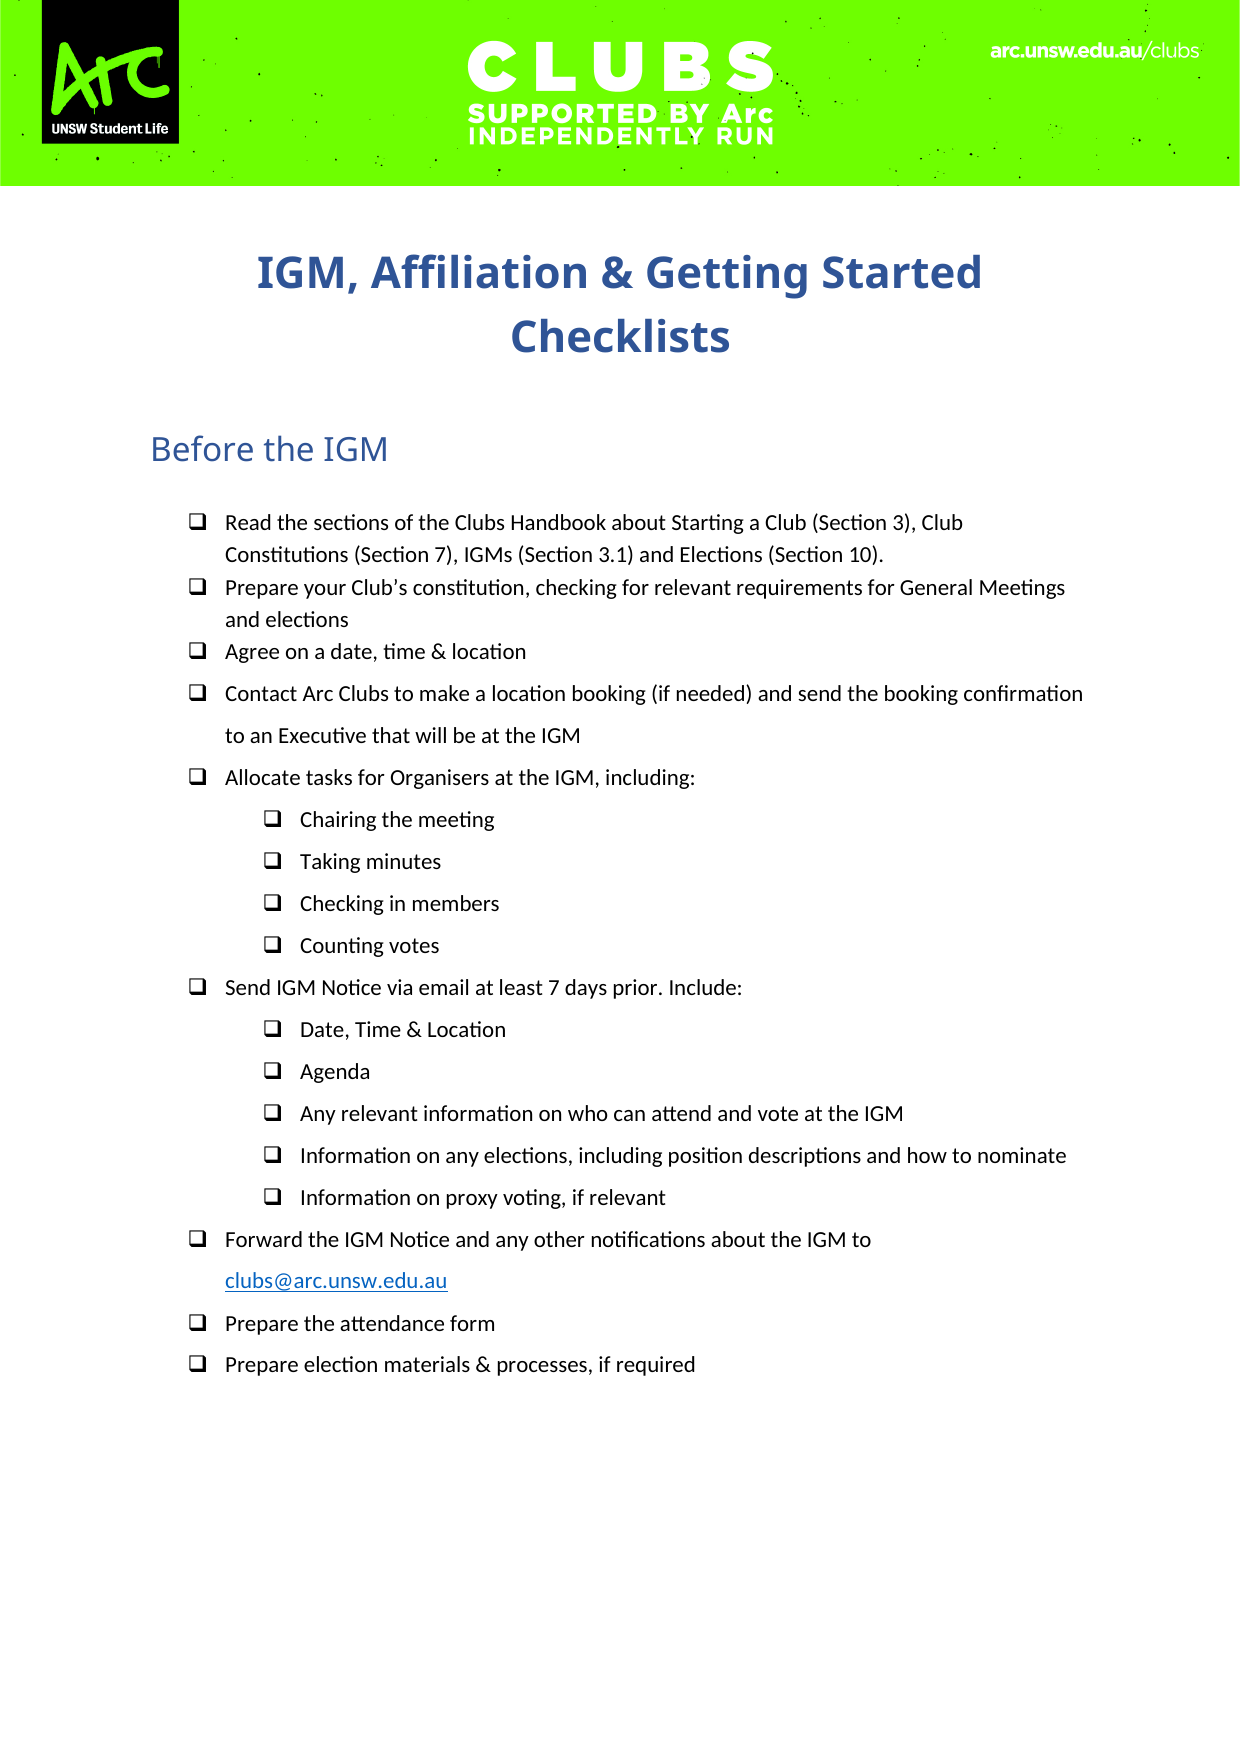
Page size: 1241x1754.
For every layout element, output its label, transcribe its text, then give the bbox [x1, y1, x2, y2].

list Date, Time & Location [262, 1015, 1090, 1043]
subtitle Before the IGM [150, 426, 1090, 471]
list Prepare the attendance form [187, 1309, 1090, 1337]
list Counting votes [262, 931, 1090, 959]
list Checking in members [262, 889, 1090, 917]
list Prepare your Club’s constitution, checking for relevant requirements for General Meetings and elections [187, 573, 1090, 633]
list Taking minutes [262, 847, 1090, 875]
list Contact Arc Clubs to make a location booking (if needed) and send the booking confirmation to an Executive that will be at the IGM [187, 679, 1090, 749]
subtitle IGM, Affiliation & Getting Started Checklists [150, 241, 1090, 365]
list Chairing the meeting [262, 805, 1090, 833]
list Agenda [262, 1057, 1090, 1085]
list Information on any elections, including position descriptions and how to nominate [262, 1141, 1090, 1169]
list Prepare election materials & processes, if required [187, 1351, 1090, 1379]
list Information on proxy voting, if relevant [262, 1183, 1090, 1211]
list Any relevant information on who can attend and vote at the IGM [262, 1099, 1090, 1127]
list Forward the IGM Notice and any other notifications about the IGM to clubs@arc.unsw.edu.au [187, 1225, 1090, 1295]
list Send IGM Notice via email at least 7 days prior. Include: [187, 973, 1090, 1001]
list Allocate tasks for Organisers at the IGM, including: [187, 763, 1090, 791]
list Read the sections of the Clubs Handbook about Starting a Club (Section 3), Club Constitutions (Section 7), IGMs (Section 3.1) and Elections (Section 10). [187, 508, 1090, 568]
list Agree on a date, time & location [187, 637, 1090, 665]
picture [0, 0, 1240, 186]
